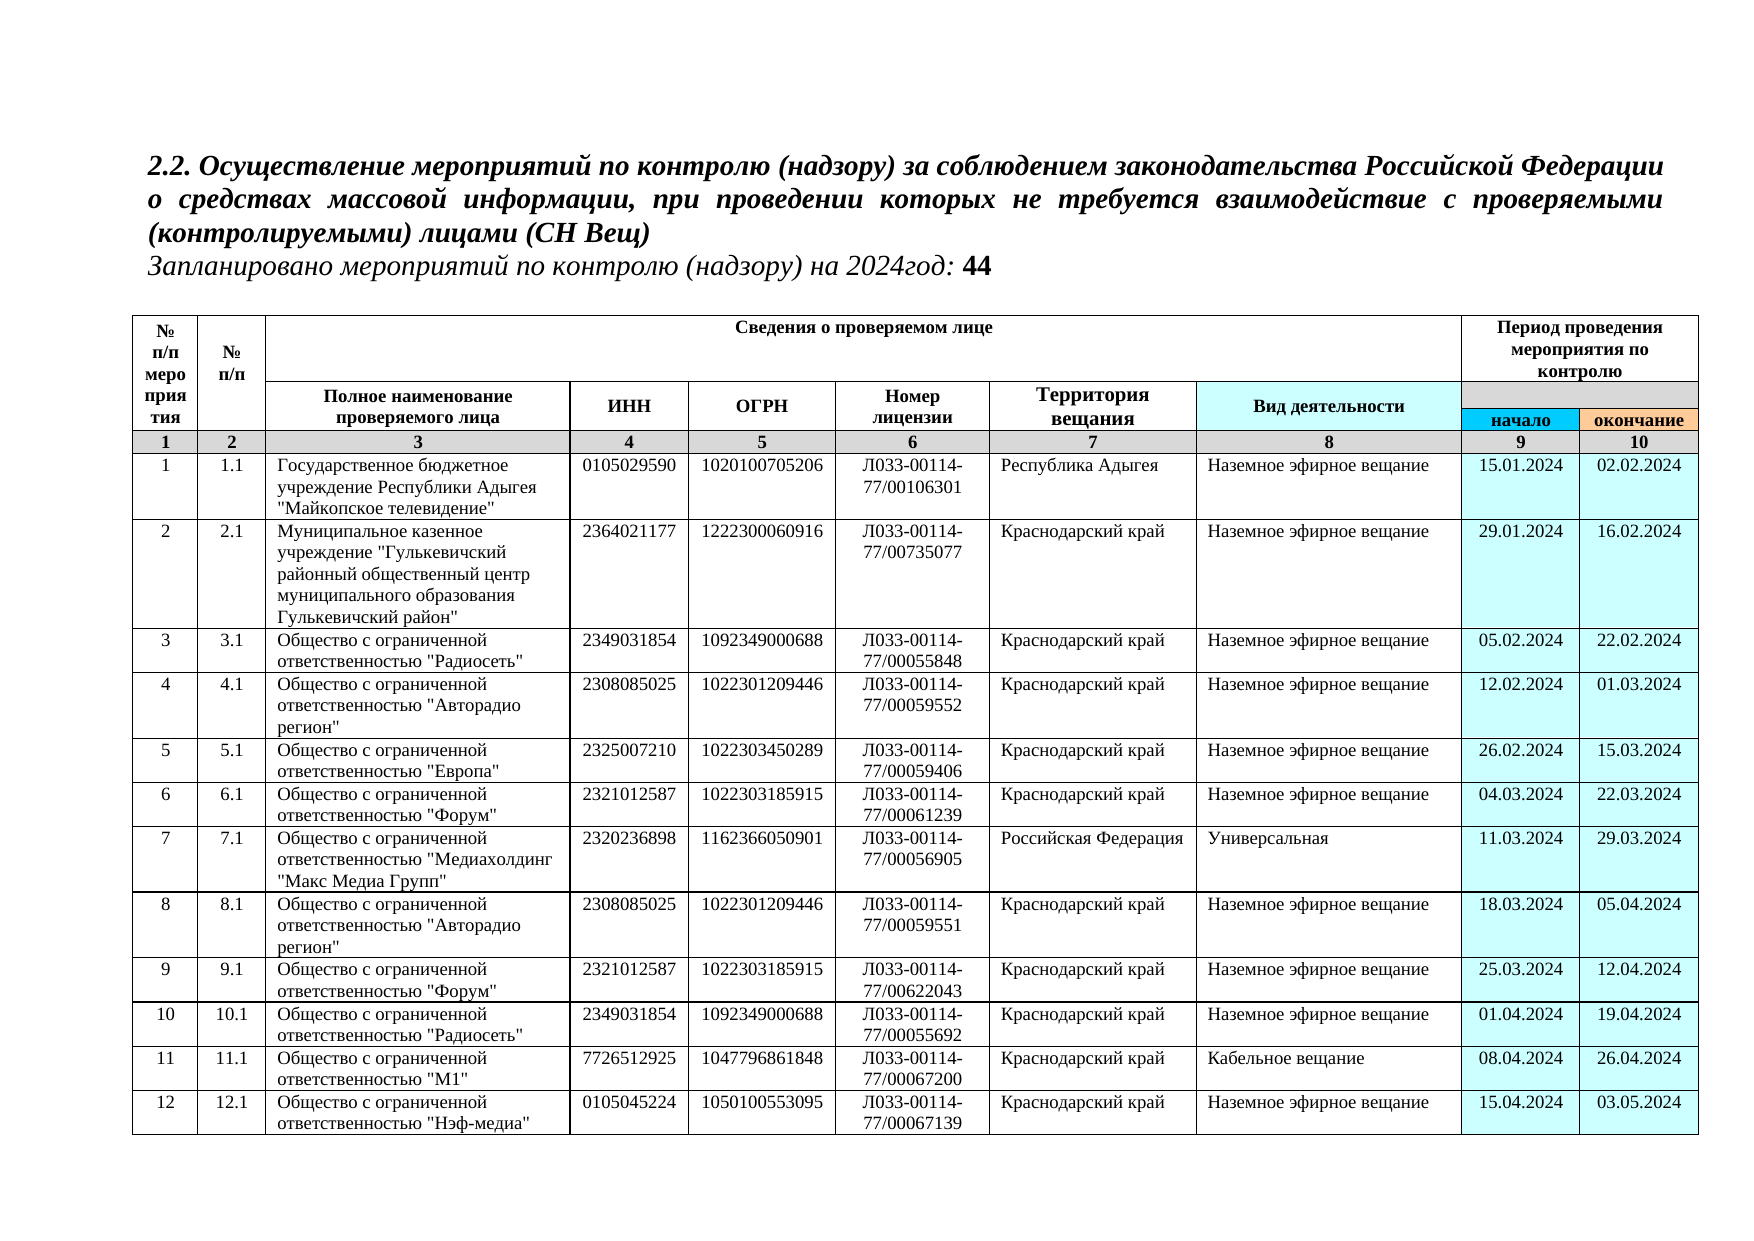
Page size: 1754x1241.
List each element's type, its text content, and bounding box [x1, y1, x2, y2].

table_cell Республика Адыгея [990, 454, 1196, 519]
table_cell Наземное эфирное вещание [1197, 1091, 1461, 1134]
table_cell 10.1 [198, 1003, 265, 1046]
table_cell Л033-00114-77/00735077 [836, 520, 989, 627]
table_cell 2320236898 [571, 827, 688, 891]
table_cell Общество с ограниченной ответственностью "Медиахолдинг "Макс Медиа Групп" [266, 827, 569, 891]
table_cell 6 [133, 783, 197, 826]
table_cell Общество с ограниченной ответственностью "Форум" [266, 783, 569, 826]
table_cell 19.04.2024 [1580, 1003, 1698, 1046]
table_cell Общество с ограниченной ответственностью "Авторадио регион" [266, 893, 569, 957]
table_cell 1047796861848 [689, 1047, 835, 1090]
table_cell Краснодарский край [990, 783, 1196, 826]
table_cell 18.03.2024 [1462, 893, 1579, 957]
table_cell 25.03.2024 [1462, 958, 1579, 1001]
table_cell Наземное эфирное вещание [1197, 893, 1461, 957]
table_cell 6 [836, 431, 989, 453]
table_cell Л033-00114-77/00059551 [836, 893, 989, 957]
table_cell окончание [1580, 409, 1698, 430]
table_cell Л033-00114-77/00059406 [836, 739, 989, 782]
table_cell 1050100553095 [689, 1091, 835, 1134]
table_cell 08.04.2024 [1462, 1047, 1579, 1090]
table_cell Общество с ограниченной ответственностью "Авторадио регион" [266, 673, 569, 737]
table_cell Государственное бюджетное учреждение Республики Адыгея "Майкопское телевидение" [266, 454, 569, 519]
table_cell 7726512925 [571, 1047, 688, 1090]
text 2.2. Осуществление мероприятий по контролю (надзору) за соблюдением законодательства Российской Федерации о средствах массовой информации, при проведении которых не требуется взаимодействие с проверяемыми (контролируемыми) лицами (СН Вещ) [148, 148, 1665, 248]
table_cell 01.04.2024 [1462, 1003, 1579, 1046]
table_cell 15.04.2024 [1462, 1091, 1579, 1134]
table_cell Муниципальное казенное учреждение "Гулькевичский районный общественный центр муниципального образования Гулькевичский район" [266, 520, 569, 627]
table_cell 9.1 [198, 958, 265, 1001]
table_cell Общество с ограниченной ответственностью "Радиосеть" [266, 629, 569, 672]
table_cell 15.03.2024 [1580, 739, 1698, 782]
table_cell 7.1 [198, 827, 265, 891]
text Запланировано мероприятий по контролю (надзору) на 2024год: 44 [148, 248, 1665, 282]
table_cell 2308085025 [571, 893, 688, 957]
table_cell Л033-00114-77/00622043 [836, 958, 989, 1001]
table_cell Краснодарский край [990, 629, 1196, 672]
table_cell 2321012587 [571, 958, 688, 1001]
table_cell 1022303450289 [689, 739, 835, 782]
table_cell 1.1 [198, 454, 265, 519]
table_cell Краснодарский край [990, 739, 1196, 782]
table_cell Краснодарский край [990, 1091, 1196, 1134]
table_cell Л033-00114-77/00067139 [836, 1091, 989, 1134]
table_cell 12.1 [198, 1091, 265, 1134]
table_cell 1092349000688 [689, 1003, 835, 1046]
table_cell 8 [1197, 431, 1461, 453]
table_cell 1020100705206 [689, 454, 835, 519]
table_cell начало [1462, 409, 1579, 430]
table_cell 1022301209446 [689, 673, 835, 737]
table_cell 02.02.2024 [1580, 454, 1698, 519]
table_cell 2 [198, 431, 265, 453]
table_cell 2325007210 [571, 739, 688, 782]
table_cell Л033-00114-77/00061239 [836, 783, 989, 826]
table_cell Общество с ограниченной ответственностью "Нэф-медиа" [266, 1091, 569, 1134]
table_cell 26.04.2024 [1580, 1047, 1698, 1090]
table_cell 8.1 [198, 893, 265, 957]
table_cell 10 [1580, 431, 1698, 453]
table_cell 1092349000688 [689, 629, 835, 672]
table_cell Л033-00114-77/00055692 [836, 1003, 989, 1046]
table_cell 03.05.2024 [1580, 1091, 1698, 1134]
table_cell 0105029590 [571, 454, 688, 519]
table_cell 10 [133, 1003, 197, 1046]
table_cell 1162366050901 [689, 827, 835, 891]
table_cell Вид деятельности [1197, 382, 1461, 430]
table_cell Наземное эфирное вещание [1197, 520, 1461, 627]
table_cell Наземное эфирное вещание [1197, 958, 1461, 1001]
table_cell 05.02.2024 [1462, 629, 1579, 672]
table_cell 2349031854 [571, 1003, 688, 1046]
table_cell 1022303185915 [689, 958, 835, 1001]
table_cell 12.02.2024 [1462, 673, 1579, 737]
table_cell Краснодарский край [990, 1003, 1196, 1046]
table_cell 01.03.2024 [1580, 673, 1698, 737]
table_cell 22.03.2024 [1580, 783, 1698, 826]
table_cell 22.02.2024 [1580, 629, 1698, 672]
table_cell 5 [133, 739, 197, 782]
table_cell Краснодарский край [990, 1047, 1196, 1090]
table_cell 2349031854 [571, 629, 688, 672]
table_cell 7 [133, 827, 197, 891]
table_cell Л033-00114-77/00056905 [836, 827, 989, 891]
table_cell 04.03.2024 [1462, 783, 1579, 826]
table_cell 9 [133, 958, 197, 1001]
table_cell 1022303185915 [689, 783, 835, 826]
table_cell 5 [689, 431, 835, 453]
table_cell 1 [133, 454, 197, 519]
table_cell Наземное эфирное вещание [1197, 673, 1461, 737]
table_cell 3.1 [198, 629, 265, 672]
table_cell 4 [133, 673, 197, 737]
table_cell Краснодарский край [990, 893, 1196, 957]
table_cell Наземное эфирное вещание [1197, 454, 1461, 519]
table_cell Л033-00114-77/00055848 [836, 629, 989, 672]
table_cell 2 [133, 520, 197, 627]
table_cell 11.03.2024 [1462, 827, 1579, 891]
table_cell 2364021177 [571, 520, 688, 627]
table_cell Наземное эфирное вещание [1197, 739, 1461, 782]
table_cell 7 [990, 431, 1196, 453]
table_cell 2.1 [198, 520, 265, 627]
table_cell 29.03.2024 [1580, 827, 1698, 891]
table_cell Наземное эфирное вещание [1197, 629, 1461, 672]
table_cell Российская Федерация [990, 827, 1196, 891]
table_cell Общество с ограниченной ответственностью "М1" [266, 1047, 569, 1090]
table_header Сведения о проверяемом лице [266, 316, 1461, 381]
table_cell Наземное эфирное вещание [1197, 1003, 1461, 1046]
table_cell Общество с ограниченной ответственностью "Форум" [266, 958, 569, 1001]
table_cell Краснодарский край [990, 520, 1196, 627]
table_cell Универсальная [1197, 827, 1461, 891]
table_cell ОГРН [689, 382, 835, 430]
table_cell Номер лицензии [836, 382, 989, 430]
table_cell Л033-00114-77/00059552 [836, 673, 989, 737]
table_cell 26.02.2024 [1462, 739, 1579, 782]
table_cell [1462, 382, 1698, 408]
table_cell Территория вещания [990, 382, 1196, 430]
table_cell 6.1 [198, 783, 265, 826]
table_cell 1222300060916 [689, 520, 835, 627]
table_cell Общество с ограниченной ответственностью "Радиосеть" [266, 1003, 569, 1046]
table_cell Кабельное вещание [1197, 1047, 1461, 1090]
table_cell 8 [133, 893, 197, 957]
table_cell Краснодарский край [990, 673, 1196, 737]
table_cell 12.04.2024 [1580, 958, 1698, 1001]
table_cell 3 [133, 629, 197, 672]
table_cell 3 [266, 431, 569, 453]
table_cell 2308085025 [571, 673, 688, 737]
table_cell 29.01.2024 [1462, 520, 1579, 627]
table_cell Л033-00114-77/00067200 [836, 1047, 989, 1090]
table_cell Полное наименование проверяемого лица [266, 382, 569, 430]
table_cell 9 [1462, 431, 1579, 453]
table_cell 05.04.2024 [1580, 893, 1698, 957]
table_cell Наземное эфирное вещание [1197, 783, 1461, 826]
table_cell 4.1 [198, 673, 265, 737]
table_cell 4 [571, 431, 688, 453]
table_header № п/п мероприятия [133, 316, 197, 430]
table_cell 12 [133, 1091, 197, 1134]
table_cell 0105045224 [571, 1091, 688, 1134]
table_cell Краснодарский край [990, 958, 1196, 1001]
table_cell Л033-00114-77/00106301 [836, 454, 989, 519]
table_cell 1022301209446 [689, 893, 835, 957]
table_cell 16.02.2024 [1580, 520, 1698, 627]
table_cell 11 [133, 1047, 197, 1090]
table_cell Общество с ограниченной ответственностью "Европа" [266, 739, 569, 782]
table_cell 1 [133, 431, 197, 453]
table_cell ИНН [571, 382, 688, 430]
table_cell 11.1 [198, 1047, 265, 1090]
table_cell 15.01.2024 [1462, 454, 1579, 519]
table_cell 2321012587 [571, 783, 688, 826]
table_header № п/п [198, 316, 265, 430]
table_cell 5.1 [198, 739, 265, 782]
table_header Период проведения мероприятия по контролю [1462, 316, 1698, 381]
